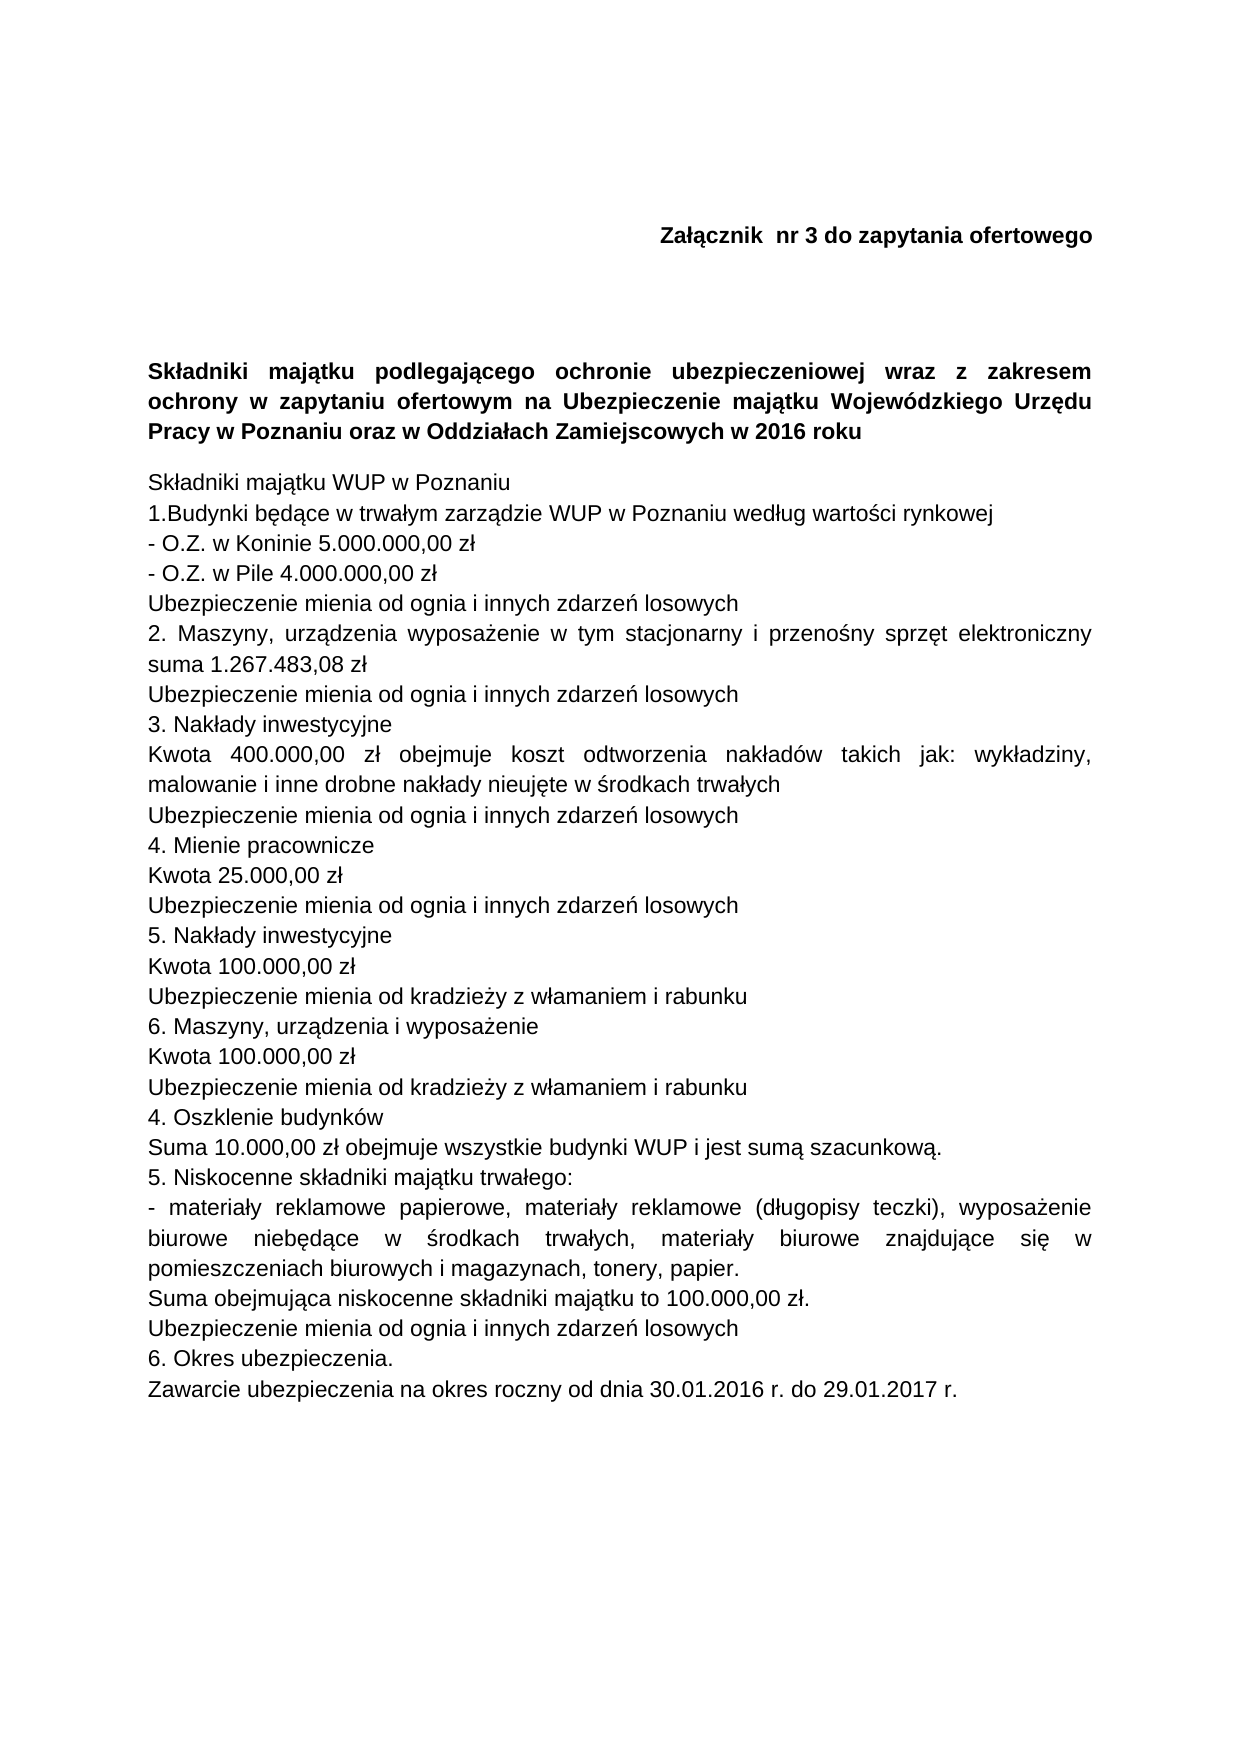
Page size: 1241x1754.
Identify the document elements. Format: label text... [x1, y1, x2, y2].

text 5. Nakłady inwestycyjne [148, 922, 1092, 949]
text Kwota 100.000,00 zł [148, 953, 1092, 979]
text Ubezpieczenie mienia od ognia i innych zdarzeń losowych [148, 1315, 1092, 1342]
text Kwota 100.000,00 zł [148, 1043, 1092, 1070]
text Ubezpieczenie mienia od kradzieży z włamaniem i rabunku [148, 983, 1092, 1009]
text Ubezpieczenie mienia od ognia i innych zdarzeń losowych [148, 802, 1092, 828]
text - O.Z. w Pile 4.000.000,00 zł [148, 560, 1092, 586]
text 2. Maszyny, urządzenia wyposażenie w tym stacjonarny i przenośny sprzęt elektroniczny suma 1.267.483,08 zł [148, 620, 1092, 677]
text Kwota 400.000,00 zł obejmuje koszt odtworzenia nakładów takich jak: wykładziny, malowanie i inne drobne nakłady nieujęte w środkach trwałych [148, 741, 1092, 798]
text Ubezpieczenie mienia od ognia i innych zdarzeń losowych [148, 681, 1092, 707]
text Ubezpieczenie mienia od ognia i innych zdarzeń losowych [148, 590, 1092, 617]
text Zawarcie ubezpieczenia na okres roczny od dnia 30.01.2016 r. do 29.01.2017 r. [148, 1376, 1092, 1402]
text 3. Nakłady inwestycyjne [148, 711, 1092, 737]
text 1.Budynki będące w trwałym zarządzie WUP w Poznaniu według wartości rynkowej [148, 499, 1092, 526]
text 6. Maszyny, urządzenia i wyposażenie [148, 1013, 1092, 1039]
text 4. Mienie pracownicze [148, 832, 1092, 858]
text 5. Niskocenne składniki majątku trwałego: [148, 1164, 1092, 1191]
text Ubezpieczenie mienia od ognia i innych zdarzeń losowych [148, 892, 1092, 919]
text 4. Oszklenie budynków [148, 1104, 1092, 1130]
text - materiały reklamowe papierowe, materiały reklamowe (długopisy teczki), wyposażenie biurowe niebędące w środkach trwałych, materiały biurowe znajdujące się w pomieszczeniach biurowych i magazynach, tonery, papier. [148, 1194, 1092, 1281]
text 6. Okres ubezpieczenia. [148, 1345, 1092, 1372]
text Suma 10.000,00 zł obejmuje wszystkie budynki WUP i jest sumą szacunkową. [148, 1134, 1092, 1160]
text Suma obejmująca niskocenne składniki majątku to 100.000,00 zł. [148, 1285, 1092, 1311]
text Składniki majątku WUP w Poznaniu [148, 469, 1092, 496]
text Ubezpieczenie mienia od kradzieży z włamaniem i rabunku [148, 1073, 1092, 1100]
text Składniki majątku podlegającego ochronie ubezpieczeniowej wraz z zakresem ochrony w zapytaniu ofertowym na Ubezpieczenie majątku Wojewódzkiego Urzędu Pracy w Poznaniu oraz w Oddziałach Zamiejscowych w 2016 roku [148, 358, 1092, 445]
text Kwota 25.000,00 zł [148, 862, 1092, 888]
text - O.Z. w Koninie 5.000.000,00 zł [148, 530, 1092, 556]
text Załącznik nr 3 do zapytania ofertowego [516, 222, 1092, 248]
